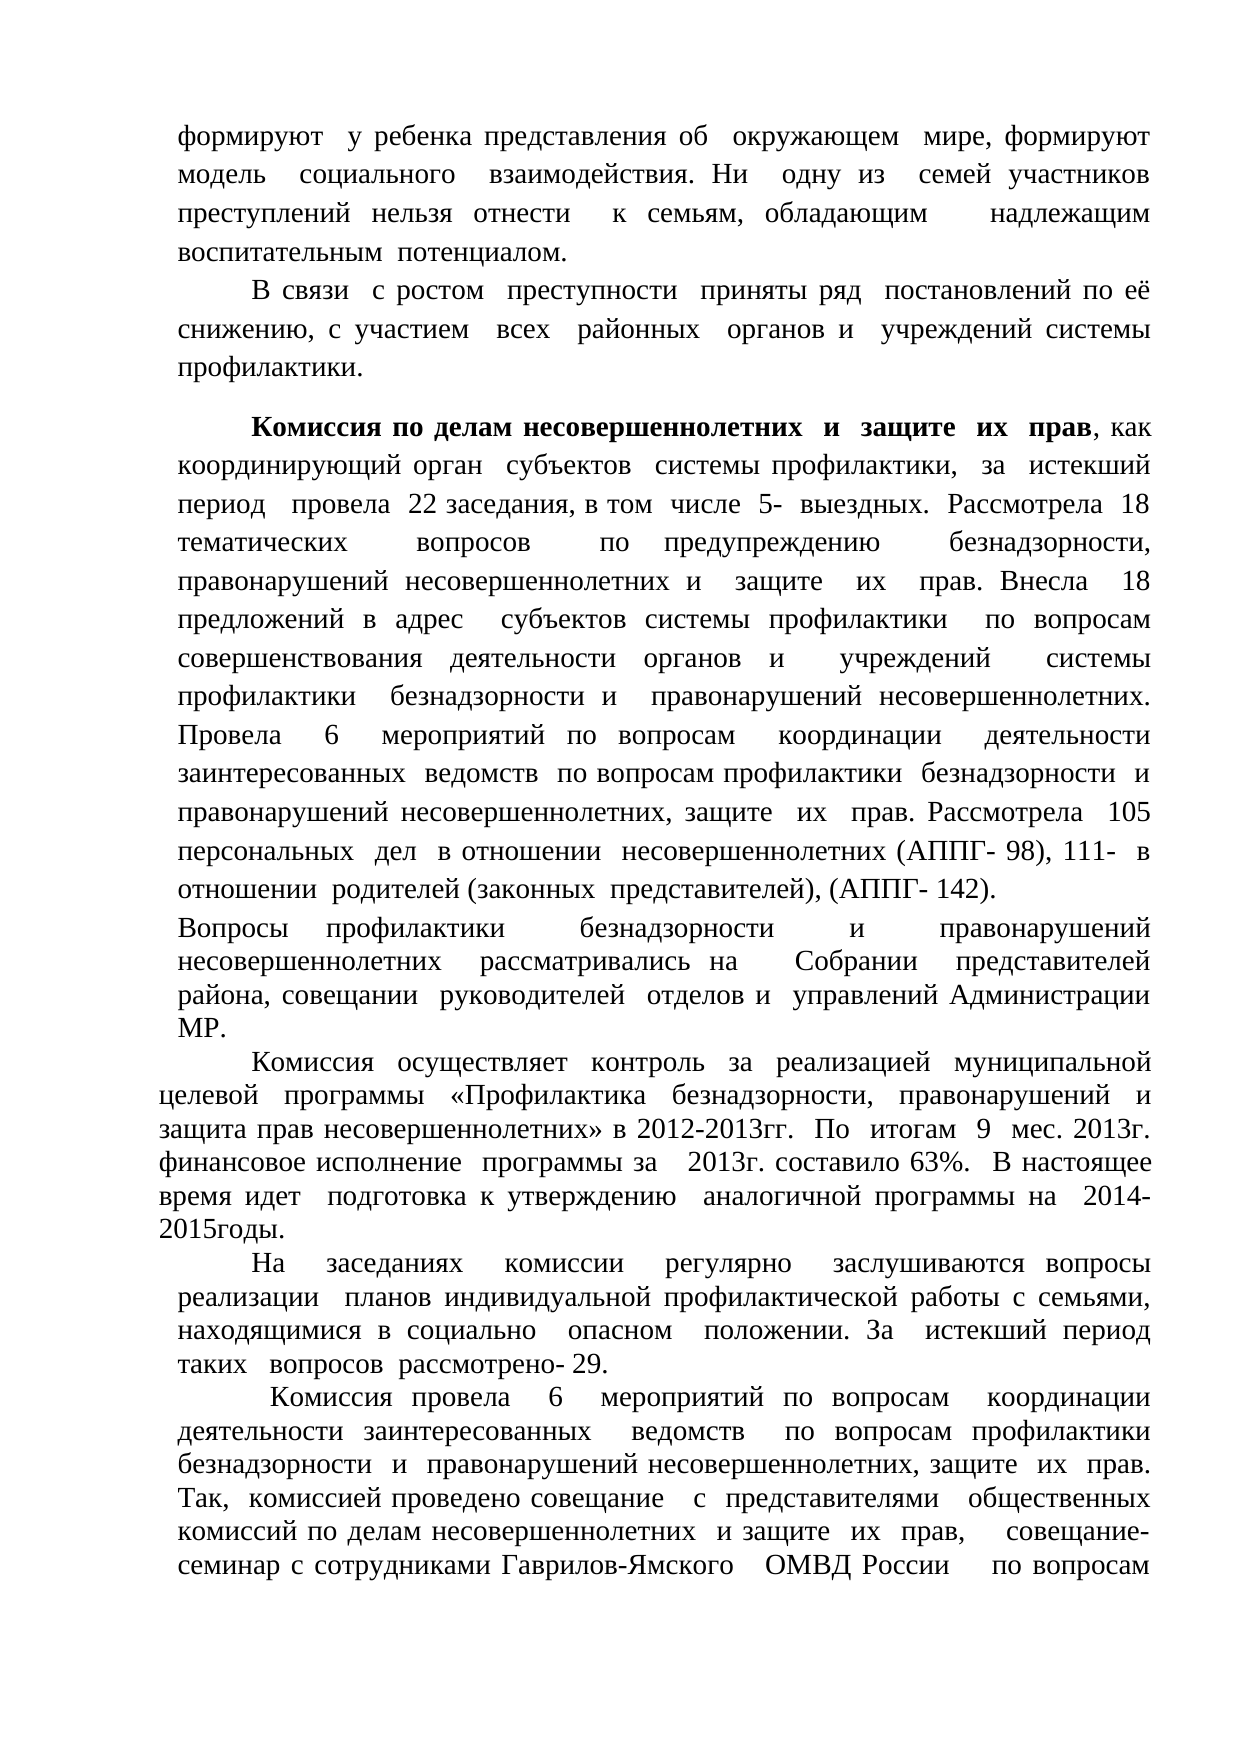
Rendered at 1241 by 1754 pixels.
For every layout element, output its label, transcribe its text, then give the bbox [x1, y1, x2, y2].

text Вопросы профилактики безнадзорности и правонарушений несовершеннолетних рассматривались на Собрании представителей района, совещании руководителей отделов и управлений Администрации МР. [177, 910, 1152, 1044]
text В связи с ростом преступности приняты ряд постановлений по её снижению, с участием всех районных органов и учреждений системы профилактики. [177, 272, 1152, 383]
text На заседаниях комиссии регулярно заслушиваются вопросы реализации планов индивидуальной профилактической работы с семьями, находящимися в социально опасном положении. За истекший период таких вопросов рассмотрено- 29. [177, 1245, 1152, 1379]
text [177, 118, 1152, 267]
text Комиссия осуществляет контроль за реализацией муниципальной целевой программы «Профилактика безнадзорности, правонарушений и защита прав несовершеннолетних» в 2012-2013гг. По итогам 9 мес. 2013г. финансовое исполнение программы за 2013г. составило 63%. В настоящее время идет подготовка к утверждению аналогичной программы на 2014-2015годы. [158, 1044, 1152, 1245]
text Комиссия по делам несовершеннолетних и защите их прав, как координирующий орган субъектов системы профилактики, за истекший период провела 22 заседания, в том числе 5- выездных. Рассмотрела 18 тематических вопросов по предупреждению безнадзорности, правонарушений несовершеннолетних и защите их прав. Внесла 18 предложений в адрес субъектов системы профилактики по вопросам совершенствования деятельности органов и учреждений системы профилактики безнадзорности и правонарушений несовершеннолетних. Провела 6 мероприятий по вопросам координации деятельности заинтересованных ведомств по вопросам профилактики безнадзорности и правонарушений несовершеннолетних, защите их прав. Рассмотрела 105 персональных дел в отношении несовершеннолетних (АППГ- 98), 111- в отношении родителей (законных представителей), (АППГ- 142). [177, 409, 1152, 905]
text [177, 1379, 1152, 1581]
